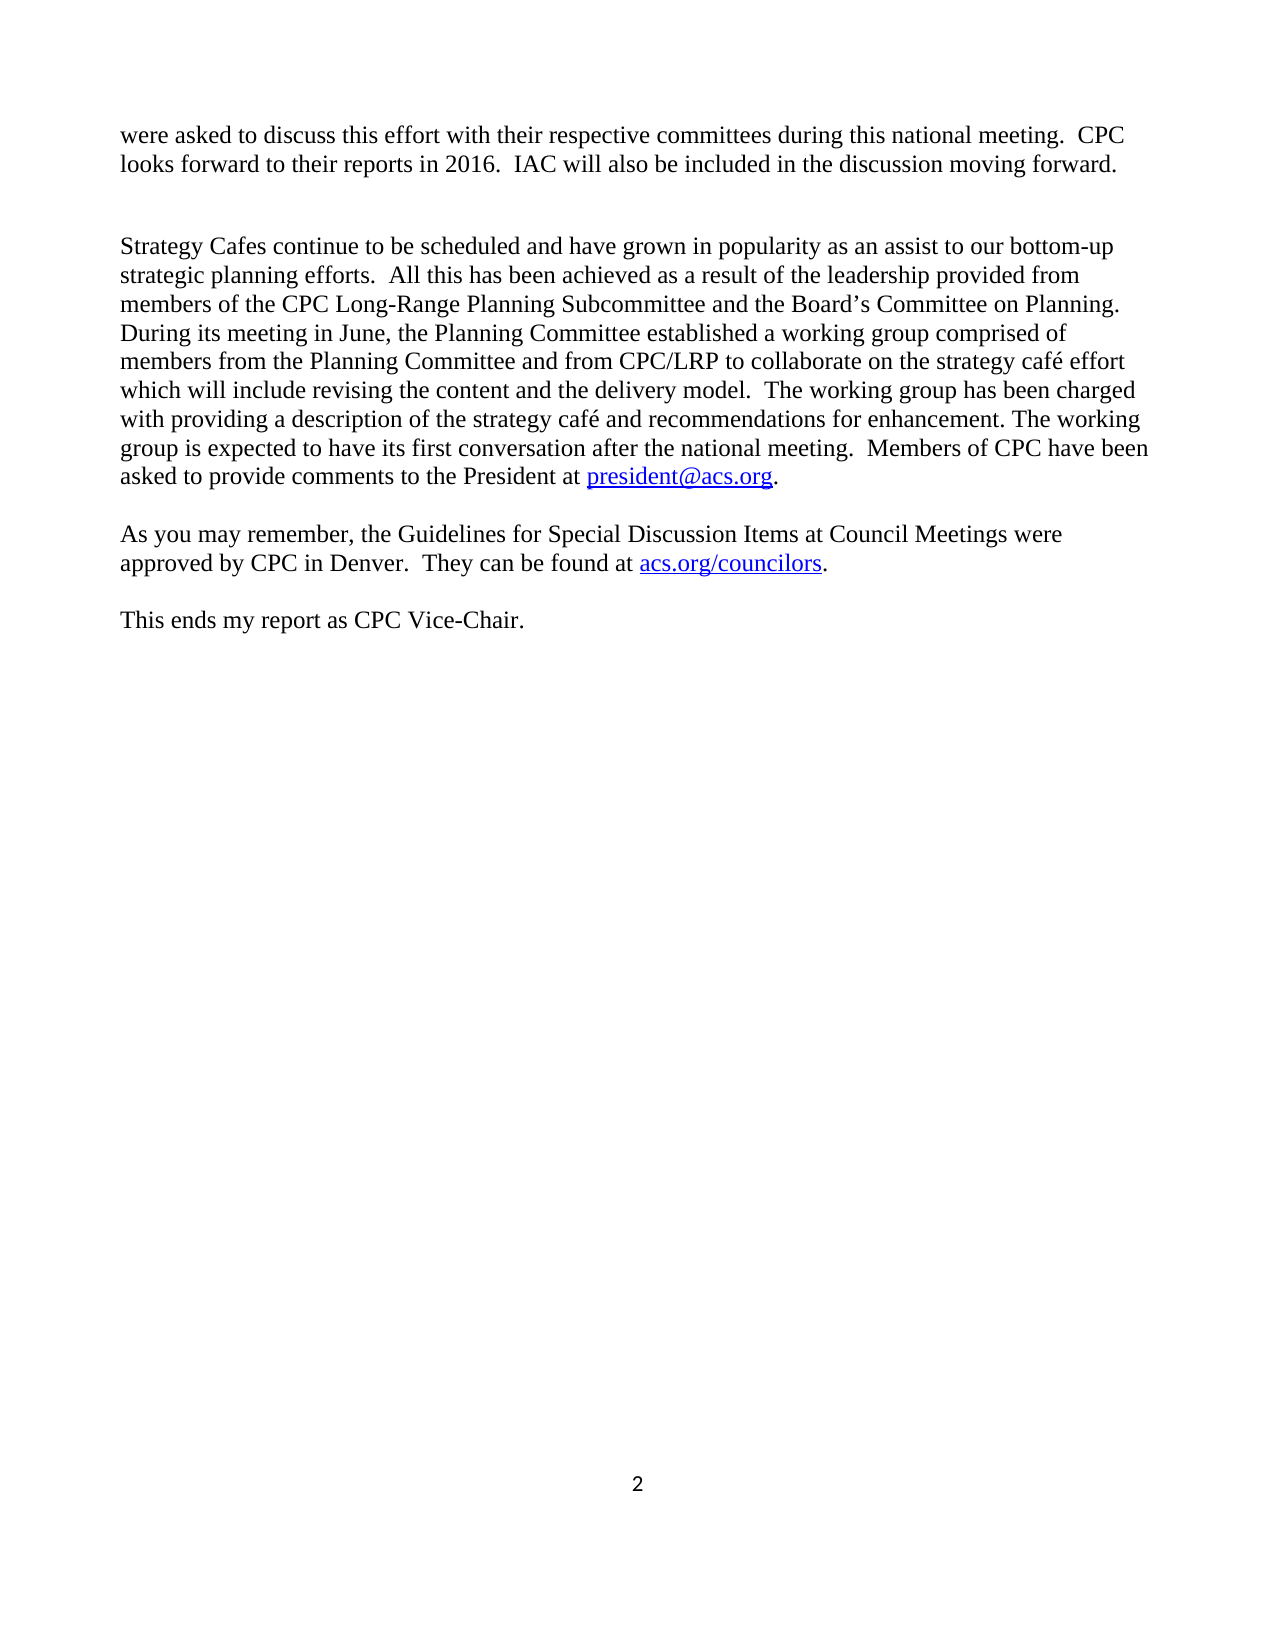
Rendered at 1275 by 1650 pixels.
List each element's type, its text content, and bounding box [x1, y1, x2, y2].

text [120, 120, 1155, 177]
text This ends my report as CPC Vice-Chair. [120, 605, 1155, 634]
text As you may remember, the Guidelines for Special Discussion Items at Council Meetings were approved by CPC in Denver. They can be found at acs.org/councilors. [120, 519, 1155, 576]
text Strategy Cafes continue to be scheduled and have grown in popularity as an assist to our bottom-up strategic planning efforts. All this has been achieved as a result of the leadership provided from members of the CPC Long-Range Planning Subcommittee and the Board’s Committee on Planning. During its meeting in June, the Planning Committee established a working group comprised of members from the Planning Committee and from CPC/LRP to collaborate on the strategy café effort which will include revising the content and the delivery model. The working group has been charged with providing a description of the strategy café and recommendations for enhancement. The working group is expected to have its first conversation after the national meeting. Members of CPC have been asked to provide comments to the President at president@acs.org. [120, 231, 1155, 490]
